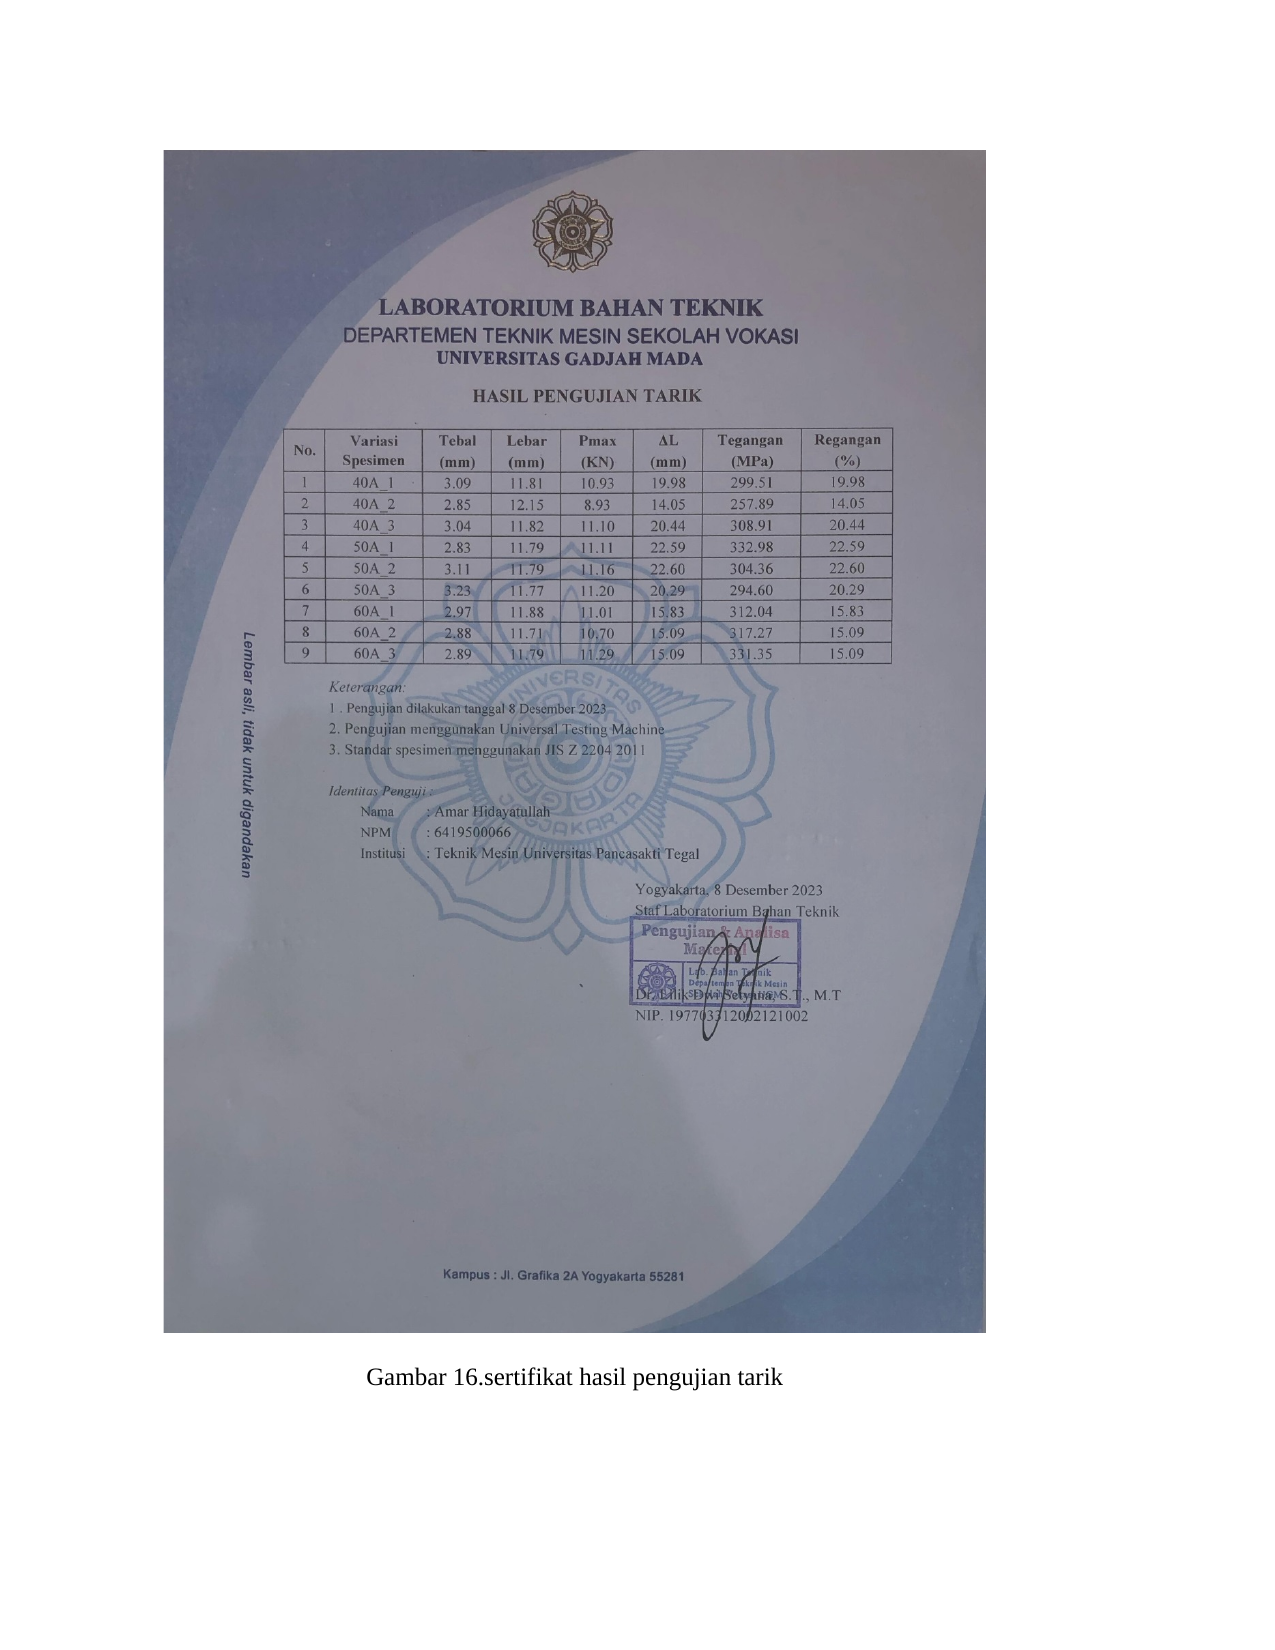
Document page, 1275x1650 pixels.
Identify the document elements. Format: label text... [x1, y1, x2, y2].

picture [163, 150, 986, 1333]
table_header Gambar 16.sertifikat hasil pengujian tarik [150, 150, 999, 1391]
